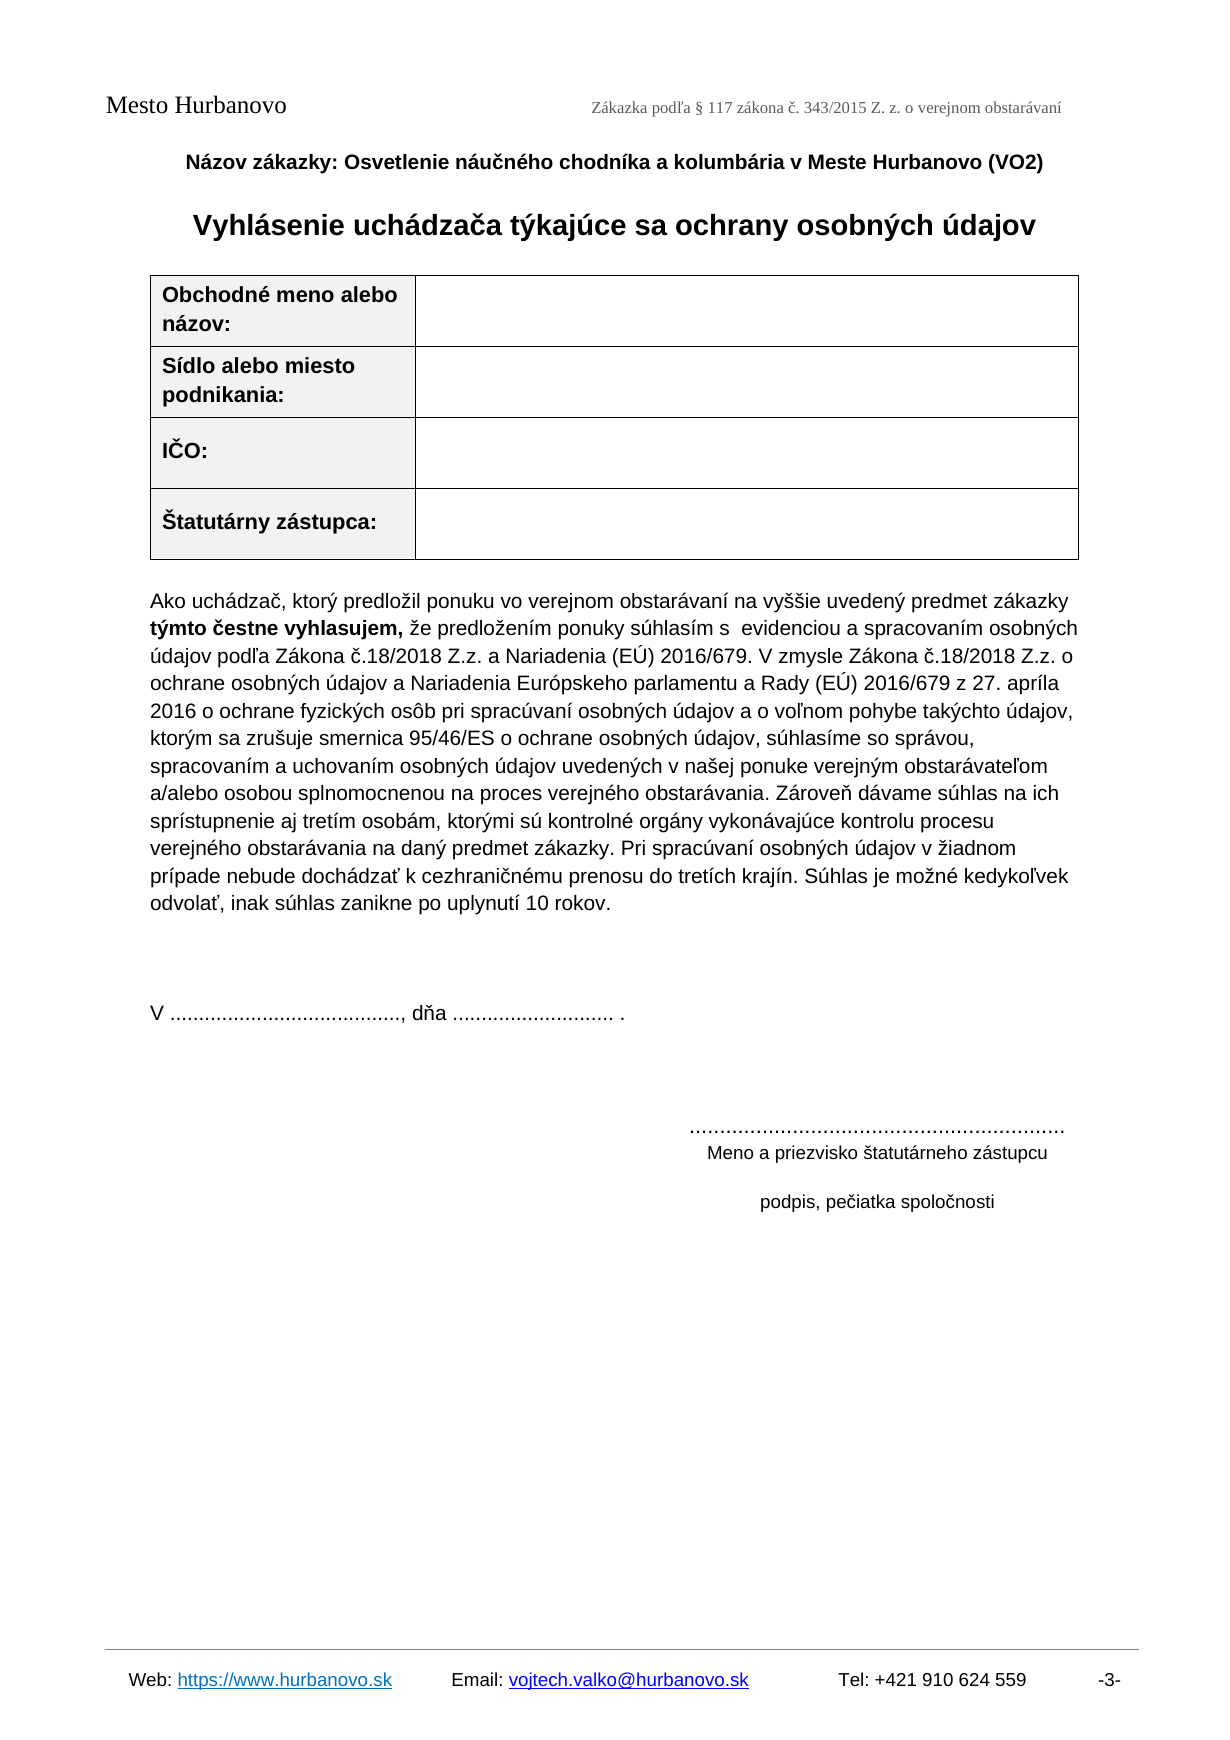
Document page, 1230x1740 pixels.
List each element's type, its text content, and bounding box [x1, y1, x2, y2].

table_cell [416, 347, 1078, 417]
text Meno a priezvisko štatutárneho zástupcu [675, 1141, 1079, 1163]
table_cell [416, 418, 1078, 488]
text V ........................................, dňa ............................ . [150, 1001, 1079, 1025]
text .............................................................. [675, 1112, 1079, 1138]
table_header Obchodné meno alebo názov: [151, 276, 415, 346]
table_cell IČO: [151, 418, 415, 488]
text Názov zákazky: Osvetlenie náučného chodníka a kolumbária v Meste Hurbanovo (VO2) [150, 150, 1079, 174]
table_cell [416, 489, 1078, 558]
text Ako uchádzač, ktorý predložil ponuku vo verejnom obstarávaní na vyššie uvedený predmet zákazky týmto čestne vyhlasujem, že predložením ponuky súhlasím s evidenciou a spracovaním osobných údajov podľa Zákona č.18/2018 Z.z. a Nariadenia (EÚ) 2016/679. V zmysle Zákona č.18/2018 Z.z. o ochrane osobných údajov a Nariadenia Európskeho parlamentu a Rady (EÚ) 2016/679 z 27. apríla 2016 o ochrane fyzických osôb pri spracúvaní osobných údajov a o voľnom pohybe takýchto údajov, ktorým sa zrušuje smernica 95/46/ES o ochrane osobných údajov, súhlasíme so správou, spracovaním a uchovaním osobných údajov uvedených v našej ponuke verejným obstarávateľom a/alebo osobou splnomocnenou na proces verejného obstarávania. Zároveň dávame súhlas na ich sprístupnenie aj tretím osobám, ktorými sú kontrolné orgány vykonávajúce kontrolu procesu verejného obstarávania na daný predmet zákazky. Pri spracúvaní osobných údajov v žiadnom prípade nebude dochádzať k cezhraničnému prenosu do tretích krajín. Súhlas je možné kedykoľvek odvolať, inak súhlas zanikne po uplynutí 10 rokov. [150, 588, 1079, 915]
table_cell Štatutárny zástupca: [151, 489, 415, 558]
text podpis, pečiatka spoločnosti [675, 1191, 1079, 1213]
table_header [416, 276, 1078, 346]
text Vyhlásenie uchádzača týkajúce sa ochrany osobných údajov [150, 208, 1079, 241]
table_cell Sídlo alebo miesto podnikania: [151, 347, 415, 417]
